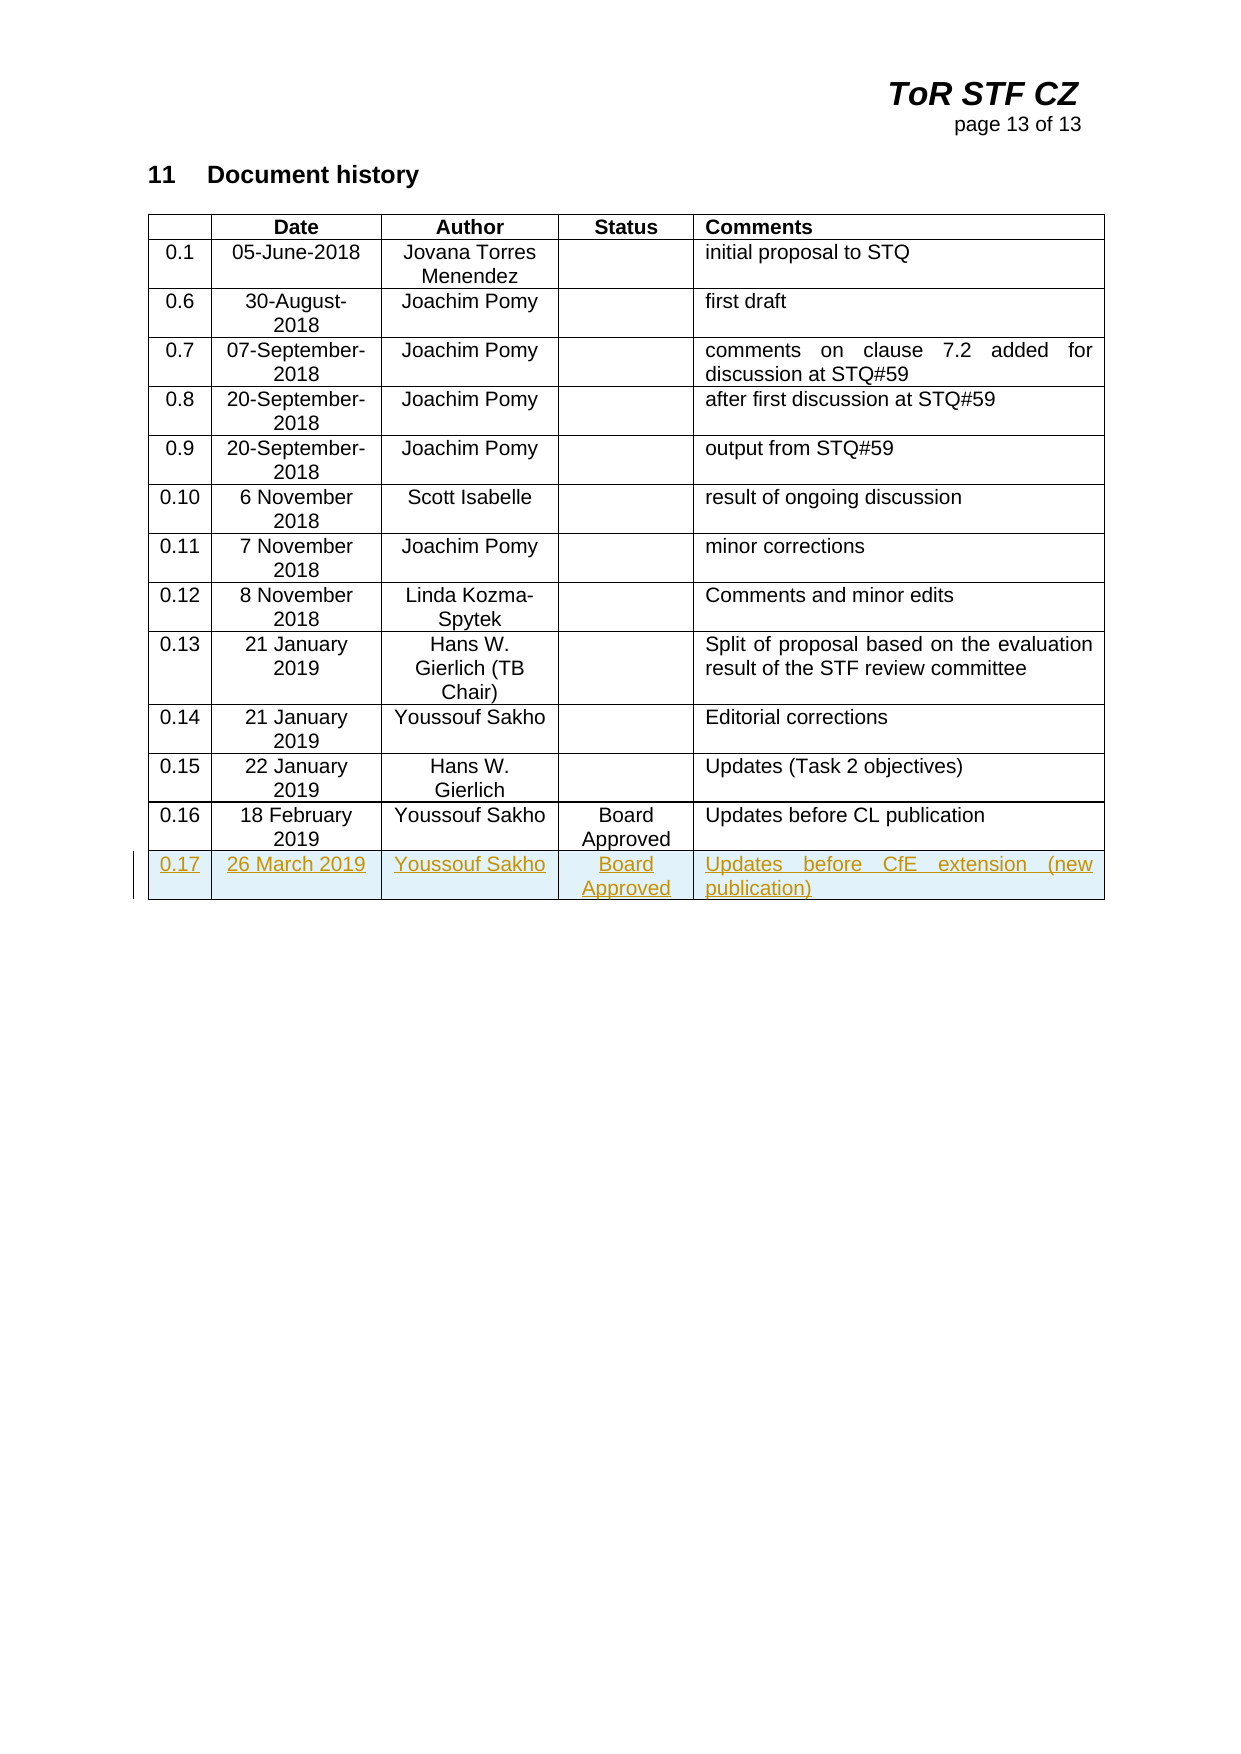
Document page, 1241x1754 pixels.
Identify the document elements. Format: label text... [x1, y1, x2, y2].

table_cell [559, 387, 693, 435]
table_header Status [559, 215, 693, 239]
table_cell Updates before CL publication [694, 803, 1104, 850]
table_cell 7 November 2018 [212, 534, 381, 582]
table_cell output from STQ#59 [694, 436, 1104, 484]
table_cell 18 February 2019 [212, 803, 381, 850]
table_cell comments on clause 7.2 added for discussion at STQ#59 [694, 338, 1104, 386]
table_cell Joachim Pomy [382, 534, 558, 582]
table_cell Editorial corrections [694, 705, 1104, 752]
table_cell 30-August-2018 [212, 289, 381, 337]
table_cell 8 November 2018 [212, 583, 381, 631]
table_cell 0.11 [149, 534, 211, 582]
table_cell Joachim Pomy [382, 289, 558, 337]
table_cell 07-September-2018 [212, 338, 381, 386]
table_cell 0.6 [149, 289, 211, 337]
table_cell [559, 705, 693, 752]
table_cell Scott Isabelle [382, 485, 558, 533]
table_cell 20-September-2018 [212, 436, 381, 484]
table_cell [559, 240, 693, 288]
table_header [149, 215, 211, 239]
table_cell [559, 534, 693, 582]
table_cell Board Approved [559, 803, 693, 850]
table_cell Split of proposal based on the evaluation result of the STF review committee [694, 632, 1104, 703]
table_cell [559, 583, 693, 631]
table_header Author [382, 215, 558, 239]
table_cell [559, 289, 693, 337]
table_cell [559, 632, 693, 703]
table_cell 6 November 2018 [212, 485, 381, 533]
table_cell [559, 338, 693, 386]
table_cell Comments and minor edits [694, 583, 1104, 631]
table_cell 0.13 [149, 632, 211, 703]
table_cell 0.7 [149, 338, 211, 386]
table_cell Hans W. Gierlich [382, 754, 558, 801]
table_cell [559, 754, 693, 801]
table_cell Hans W. Gierlich (TB Chair) [382, 632, 558, 703]
table_cell 0.10 [149, 485, 211, 533]
table_cell 0.14 [149, 705, 211, 752]
table_cell initial proposal to STQ [694, 240, 1104, 288]
table_cell Joachim Pomy [382, 338, 558, 386]
table_cell minor corrections [694, 534, 1104, 582]
table_cell 0.16 [149, 803, 211, 850]
table_cell 20-September-2018 [212, 387, 381, 435]
table_cell after first discussion at STQ#59 [694, 387, 1104, 435]
table_cell Youssouf Sakho [382, 803, 558, 850]
table_cell 0.12 [149, 583, 211, 631]
table_cell 0.9 [149, 436, 211, 484]
table_header Comments [694, 215, 1104, 239]
table_cell 21 January 2019 [212, 632, 381, 703]
table_cell [559, 485, 693, 533]
table_cell 21 January 2019 [212, 705, 381, 752]
table_cell 0.15 [149, 754, 211, 801]
table_cell 05-June-2018 [212, 240, 381, 288]
table_cell Joachim Pomy [382, 436, 558, 484]
table_cell first draft [694, 289, 1104, 337]
table_cell result of ongoing discussion [694, 485, 1104, 533]
table_cell 0.1 [149, 240, 211, 288]
table_cell 22 January 2019 [212, 754, 381, 801]
subtitle Document history [148, 160, 1092, 189]
table_cell [559, 436, 693, 484]
table_cell Youssouf Sakho [382, 705, 558, 752]
table_header Date [212, 215, 381, 239]
table_cell Updates (Task 2 objectives) [694, 754, 1104, 801]
table_cell Joachim Pomy [382, 387, 558, 435]
table_cell Jovana Torres Menendez [382, 240, 558, 288]
table_cell Linda Kozma-Spytek [382, 583, 558, 631]
table_cell 0.8 [149, 387, 211, 435]
